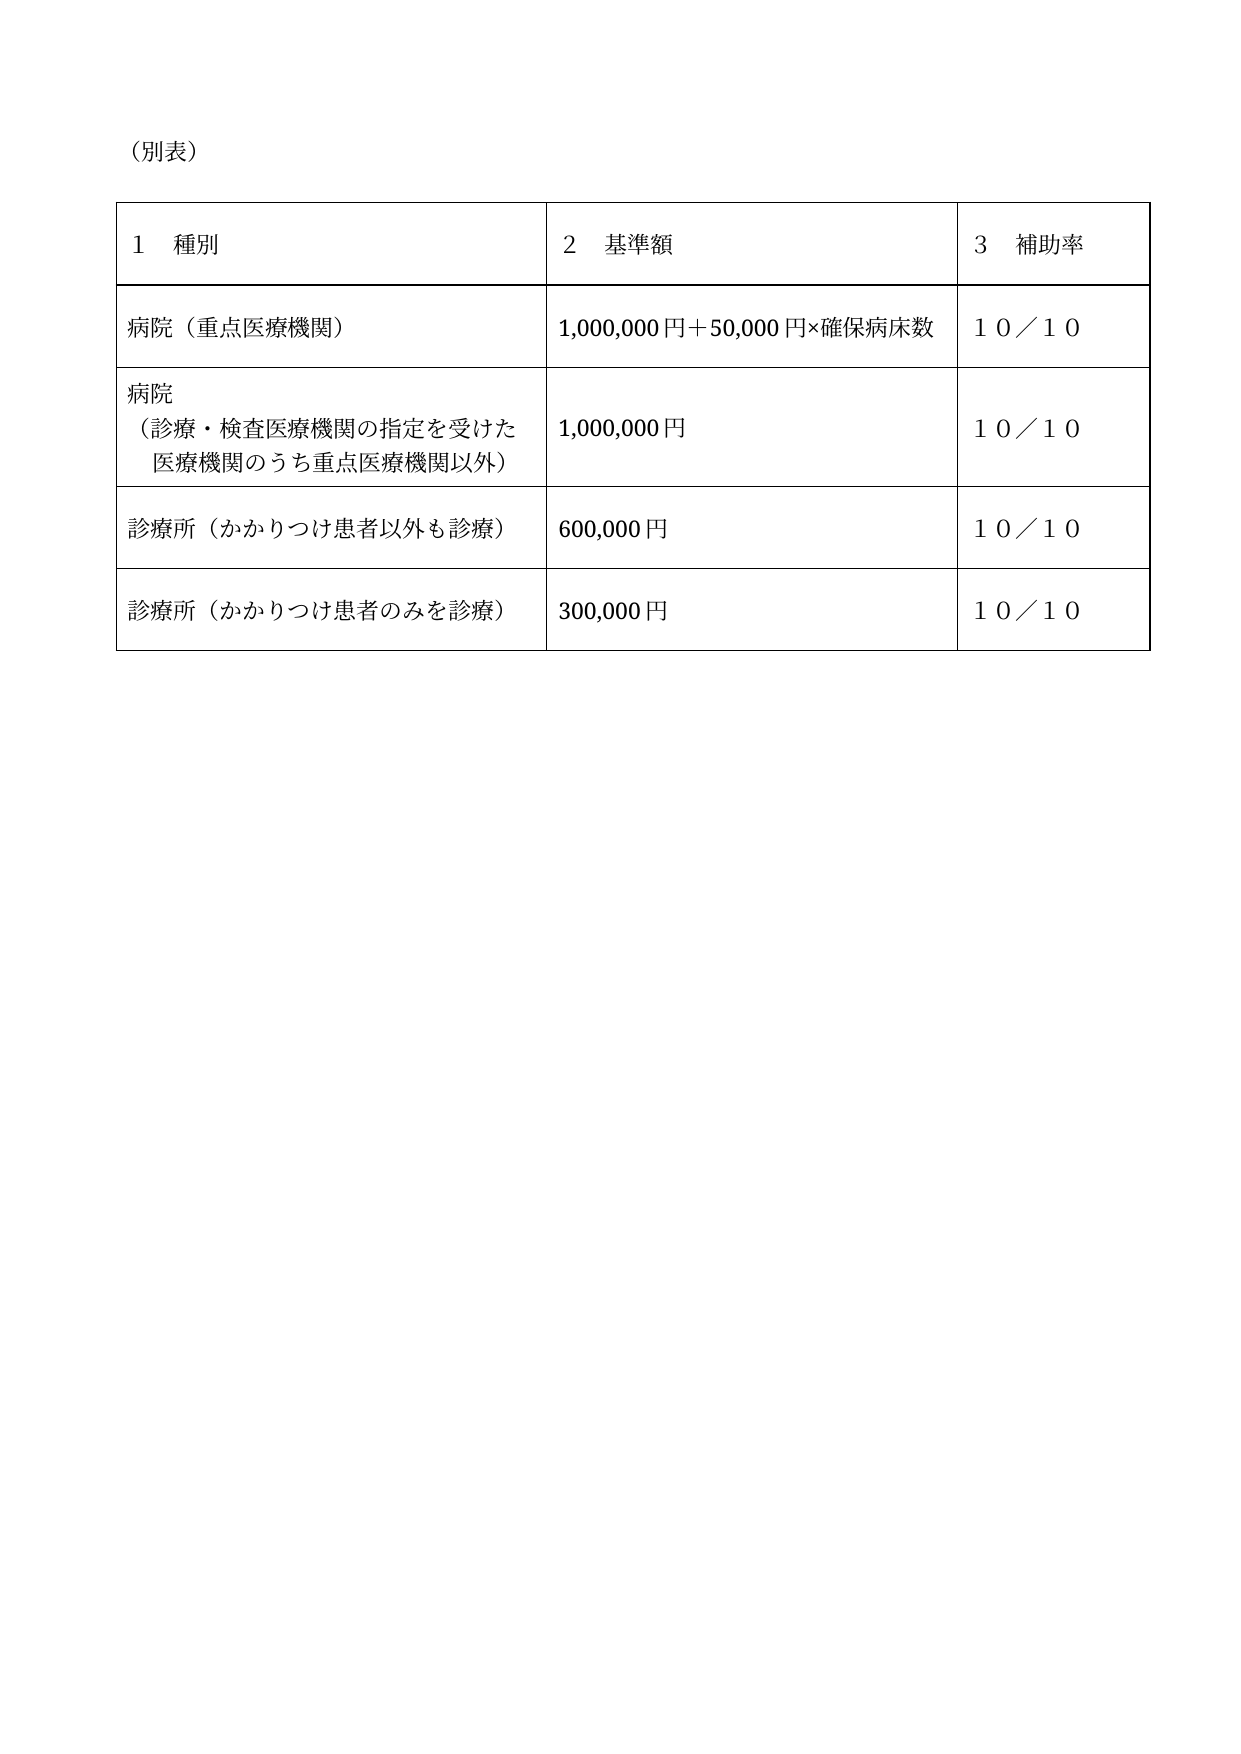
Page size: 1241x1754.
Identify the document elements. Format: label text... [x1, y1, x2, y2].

text （別表） [118, 133, 1137, 167]
table_cell 300,000円 [547, 569, 957, 650]
table_cell １０／１０ [958, 368, 1149, 486]
table_cell 病院 （診療・検査医療機関の指定を受けた 医療機関のうち重点医療機関以外） [117, 368, 546, 486]
table_header １０／１０ [958, 286, 1149, 367]
table_header 病院（重点医療機関） [117, 286, 546, 367]
table_cell 診療所（かかりつけ患者のみを診療） [117, 569, 546, 650]
table_cell １０／１０ [958, 569, 1149, 650]
table_cell 600,000円 [547, 487, 957, 568]
table_cell 1,000,000円 [547, 368, 957, 486]
table_header ２ 基準額 [547, 203, 957, 284]
table_header 1,000,000円＋50,000円×確保病床数 [547, 286, 957, 367]
table_cell 診療所（かかりつけ患者以外も診療） [117, 487, 546, 568]
table_header １ 種別 [117, 203, 546, 284]
table_cell １０／１０ [958, 487, 1149, 568]
table_header ３ 補助率 [958, 203, 1149, 284]
